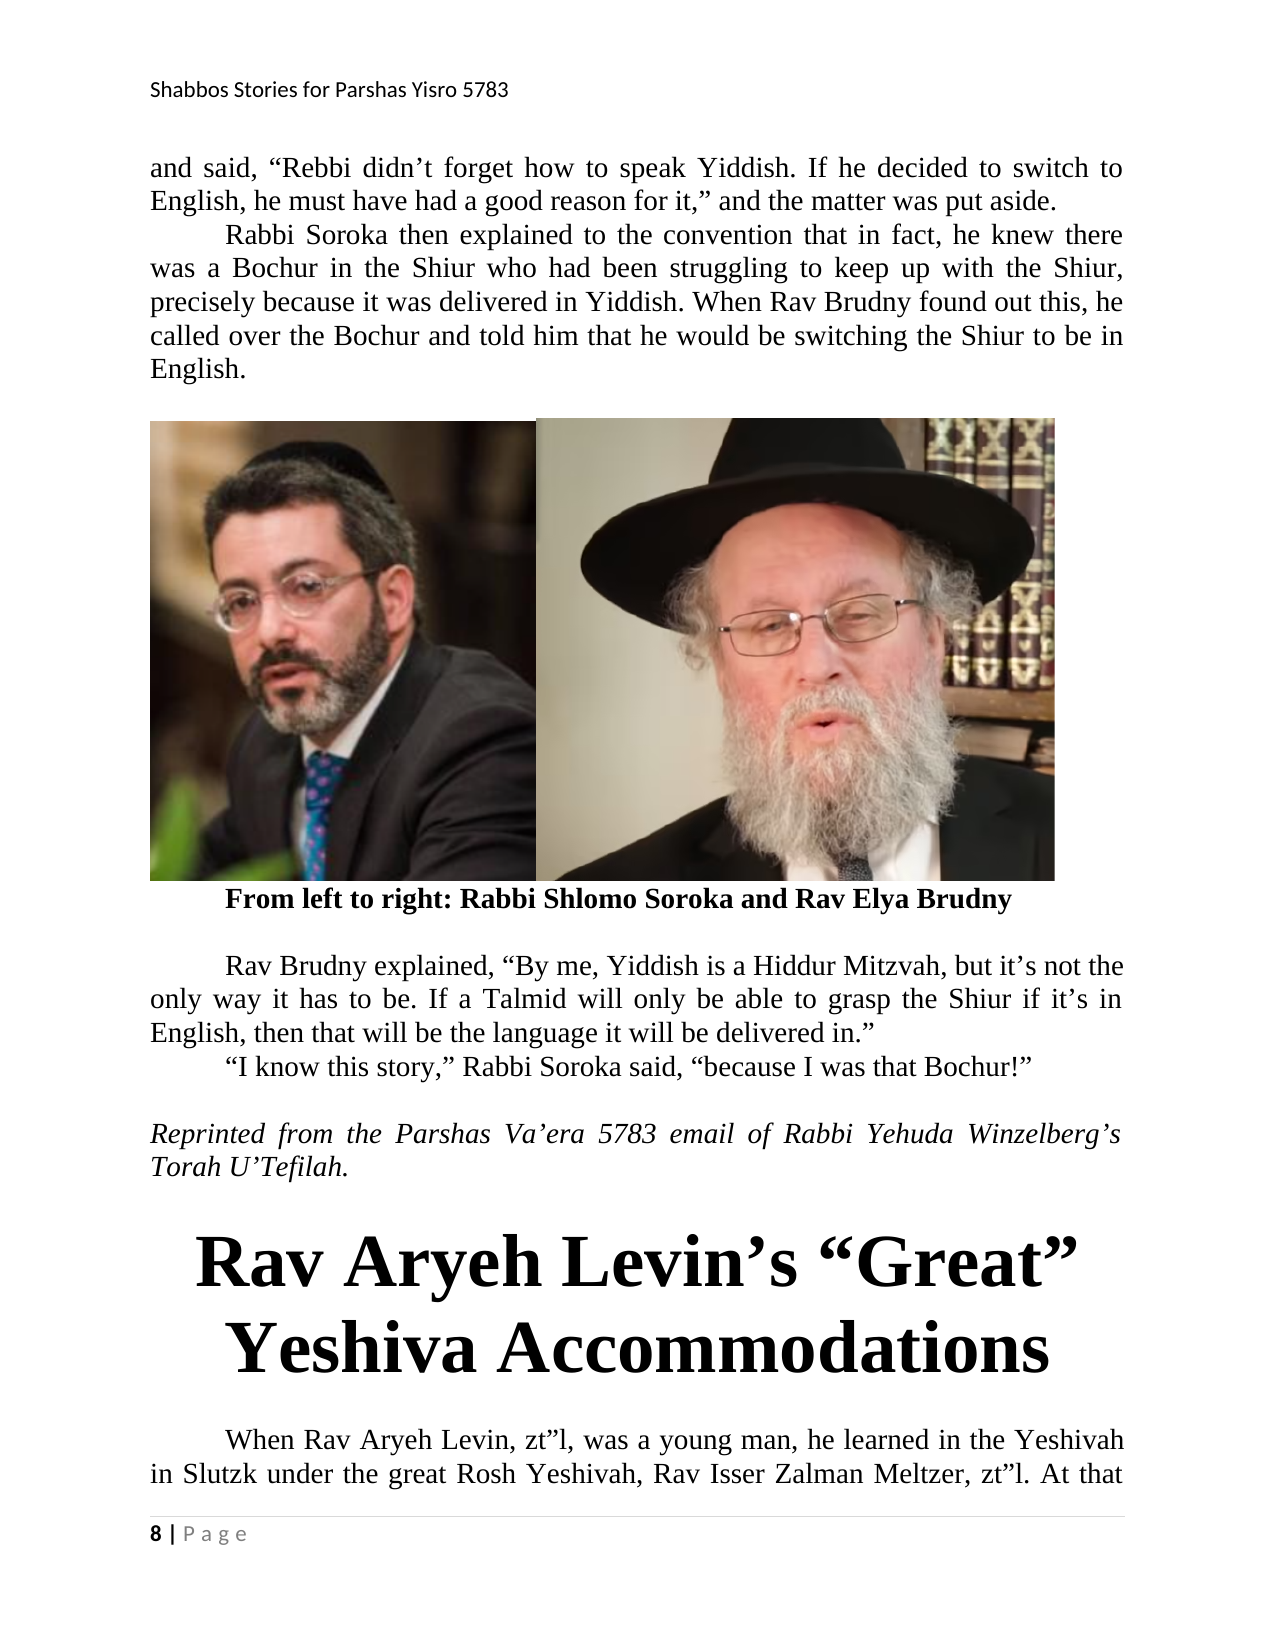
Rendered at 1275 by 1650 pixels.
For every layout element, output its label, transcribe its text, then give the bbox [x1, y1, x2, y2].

picture [150, 418, 1055, 881]
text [150, 1422, 1125, 1489]
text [150, 150, 1125, 217]
text From left to right: Rabbi Shlomo Soroka and Rav Elya Brudny [150, 881, 1125, 914]
text Rav Brudny explained, “By me, Yiddish is a Hiddur Mitzvah, but it’s not the only way it has to be. If a Talmid will only be able to grasp the Shiur if it’s in English, then that will be the language it will be delivered in.” [150, 948, 1125, 1049]
text Reprinted from the Parshas Va’era 5783 email of Rabbi Yehuda Winzelberg’s Torah U’Tefilah. [150, 1116, 1125, 1183]
text “I know this story,” Rabbi Soroka said, “because I was that Bochur!” [150, 1049, 1125, 1082]
text Rav Aryeh Levin’s “Great” Yeshiva Accommodations [150, 1216, 1125, 1389]
text Rabbi Soroka then explained to the convention that in fact, he knew there was a Bochur in the Shiur who had been struggling to keep up with the Shiur, precisely because it was delivered in Yiddish. When Rav Brudny found out this, he called over the Bochur and told him that he would be switching the Shiur to be in English. [150, 217, 1125, 385]
